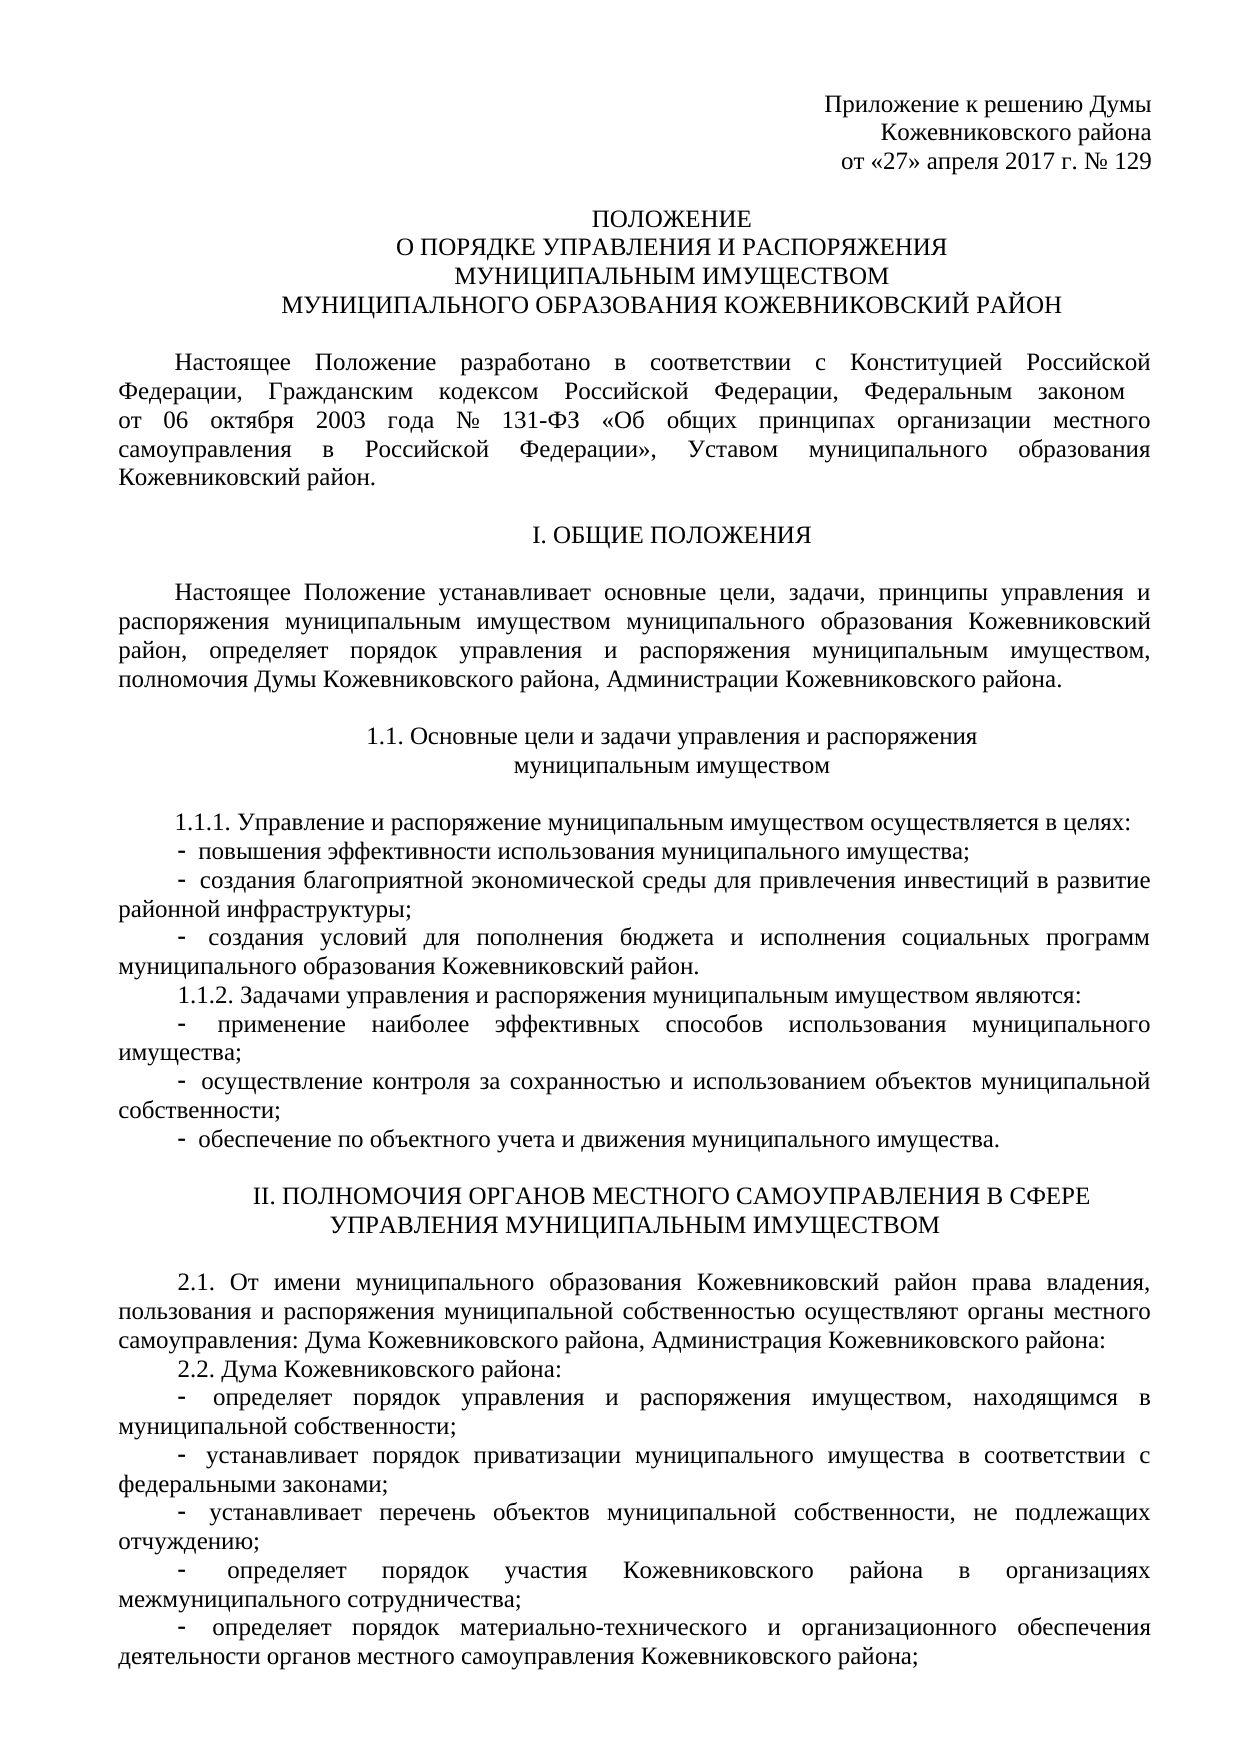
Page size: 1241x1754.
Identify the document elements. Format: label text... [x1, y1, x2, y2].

text Настоящее Положение устанавливает основные цели, задачи, принципы управления и распоряжения муниципальным имуществом муниципального образования Кожевниковский район, определяет порядок управления и распоряжения муниципальным имуществом, полномочия Думы Кожевниковского района, Администрации Кожевниковского района. [118, 577, 1152, 692]
list определяет порядок участия Кожевниковского района в организациях межмуниципального сотрудничества; [118, 1555, 1152, 1612]
list устанавливает порядок приватизации муниципального имущества в соответствии с федеральными законами; [118, 1440, 1152, 1497]
list осуществление контроля за сохранностью и использованием объектов муниципальной собственности; [118, 1066, 1152, 1124]
text МУНИЦИПАЛЬНЫМ ИМУЩЕСТВОМ [118, 261, 1152, 290]
text 2.1. От имени муниципального образования Кожевниковский район права владения, пользования и распоряжения муниципальной собственностью осуществляют органы местного самоуправления: Дума Кожевниковского района, Администрация Кожевниковского района: [118, 1267, 1152, 1354]
text О ПОРЯДКЕ УПРАВЛЕНИЯ И РАСПОРЯЖЕНИЯ [118, 232, 1152, 261]
list обеспечение по объектного учета и движения муниципального имущества. [118, 1124, 1152, 1152]
text 1.1.1. Управление и распоряжение муниципальным имуществом осуществляется в целях: [118, 807, 1152, 836]
list применение наиболее эффективных способов использования муниципального имущества; [118, 1009, 1152, 1066]
text 1.1.2. Задачами управления и распоряжения муниципальным имуществом являются: [118, 980, 1152, 1009]
list определяет порядок управления и распоряжения имуществом, находящимся в муниципальной собственности; [118, 1382, 1152, 1440]
list повышения эффективности использования муниципального имущества; [118, 836, 1152, 865]
list создания условий для пополнения бюджета и исполнения социальных программ муниципального образования Кожевниковский район. [118, 922, 1152, 980]
list создания благоприятной экономической среды для привлечения инвестиций в развитие районной инфраструктуры; [118, 865, 1152, 922]
text 1.1. Основные цели и задачи управления и распоряжения [118, 721, 1152, 750]
text II. ПОЛНОМОЧИЯ ОРГАНОВ МЕСТНОГО САМОУПРАВЛЕНИЯ В СФЕРЕ УПРАВЛЕНИЯ МУНИЦИПАЛЬНЫМ ИМУЩЕСТВОМ [118, 1181, 1152, 1239]
text ПОЛОЖЕНИЕ [118, 204, 1152, 232]
list устанавливает перечень объектов муниципальной собственности, не подлежащих отчуждению; [118, 1497, 1152, 1555]
text МУНИЦИПАЛЬНОГО ОБРАЗОВАНИЯ КОЖЕВНИКОВСКИЙ РАЙОН [118, 290, 1152, 319]
text муниципальным имуществом [118, 750, 1152, 779]
text Настоящее Положение разработано в соответствии с Конституцией Российской Федерации, Гражданским кодексом Российской Федерации, Федеральным законом от 06 октября 2003 года № 131-ФЗ «Об общих принципах организации местного самоуправления в Российской Федерации», Уставом муниципального образования Кожевниковский район. [118, 347, 1152, 491]
text 2.2. Дума Кожевниковского района: [118, 1354, 1152, 1382]
text I. ОБЩИЕ ПОЛОЖЕНИЯ [118, 520, 1152, 549]
text Приложение к решению Думы Кожевниковского района [118, 89, 1152, 146]
list определяет порядок материально-технического и организационного обеспечения деятельности органов местного самоуправления Кожевниковского района; [118, 1612, 1152, 1670]
text от «27» апреля 2017 г. № 129 [118, 146, 1152, 175]
